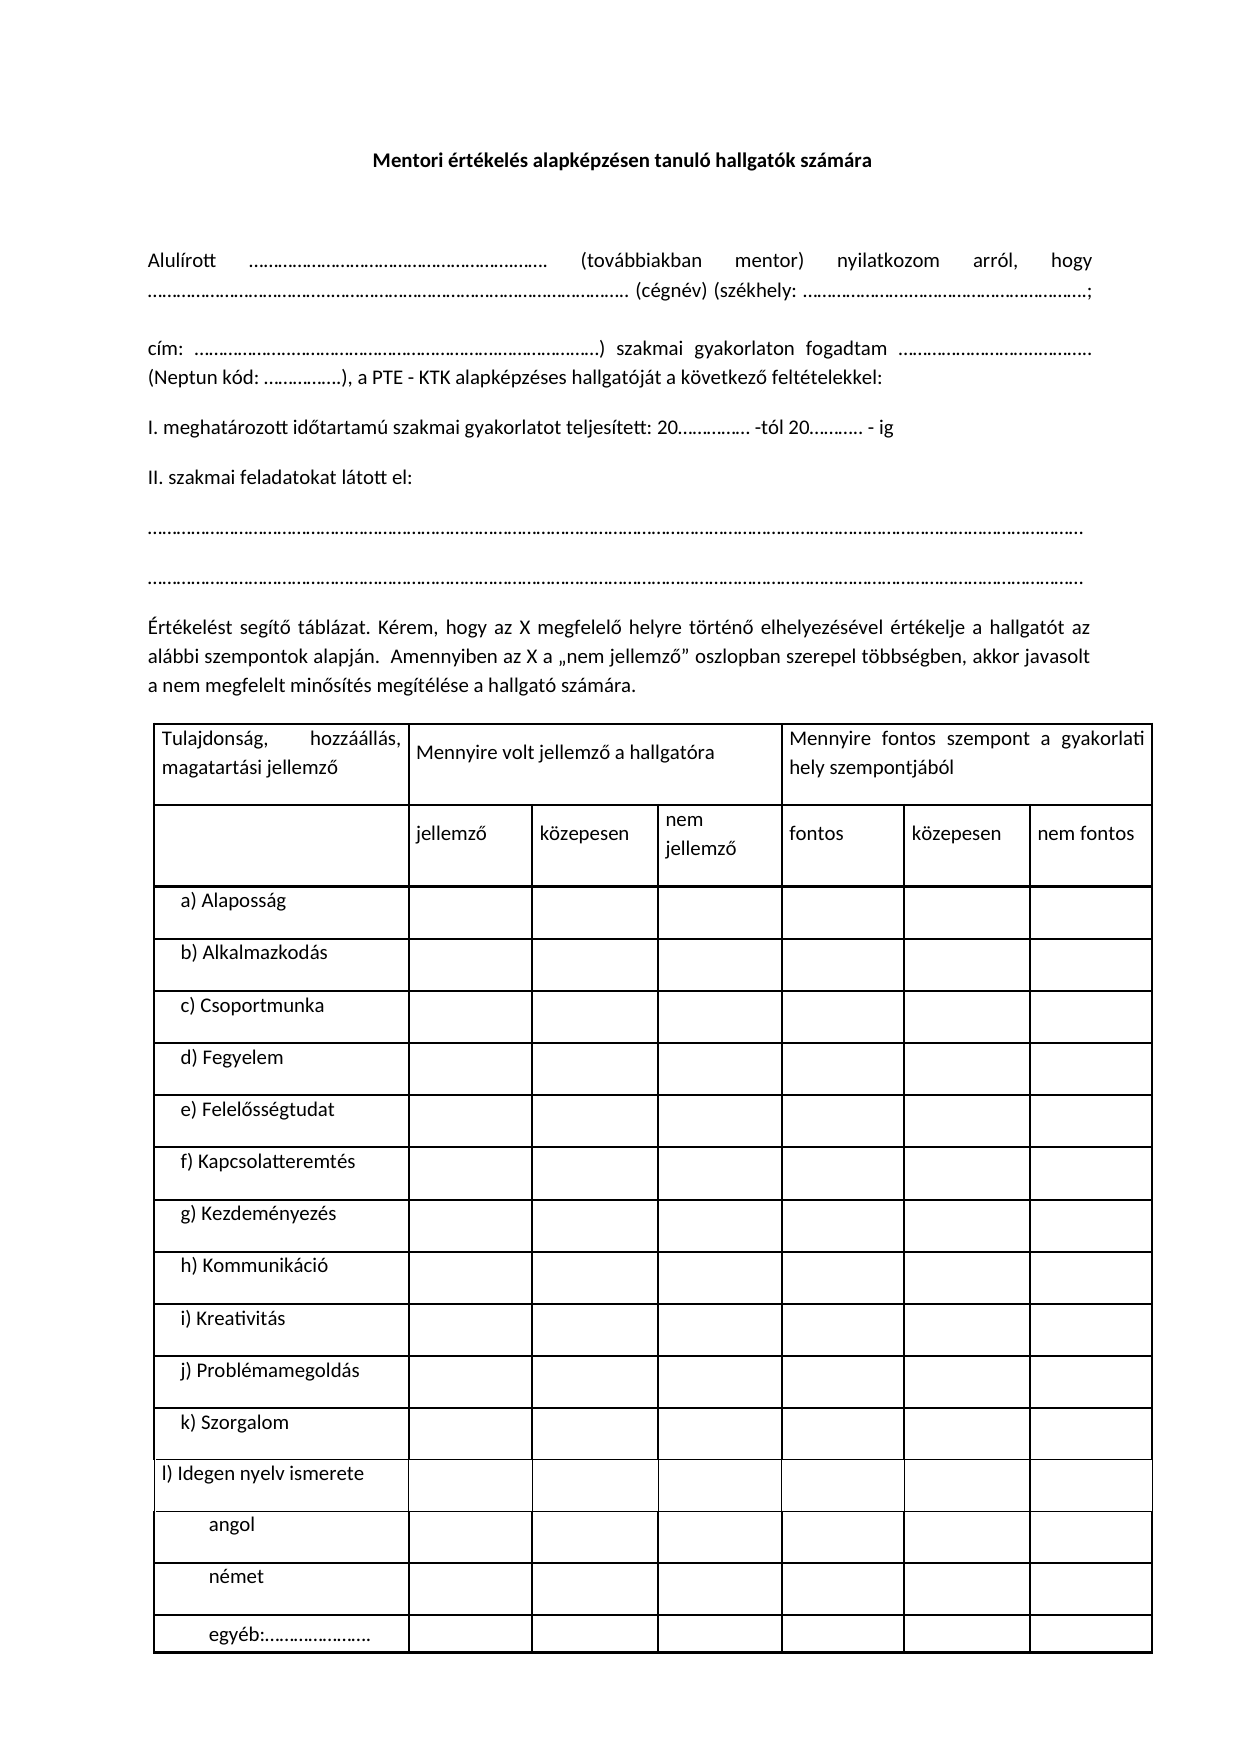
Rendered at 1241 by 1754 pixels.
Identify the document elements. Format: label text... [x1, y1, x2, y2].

table_cell [1031, 1044, 1151, 1094]
table_cell [410, 1096, 531, 1146]
table_cell [409, 1460, 532, 1511]
table_cell közepesen [905, 806, 1029, 885]
text I. meghatározott időtartamú szakmai gyakorlatot teljesített: 20…………… -tól 20……….. - ig [148, 414, 1093, 440]
table_cell jellemző [410, 806, 531, 885]
table_cell [410, 992, 531, 1042]
table_cell angol [155, 1512, 408, 1562]
table_cell [533, 940, 657, 990]
table_cell [410, 1564, 531, 1614]
table_cell i) Kreativitás [155, 1305, 408, 1355]
table_cell [533, 1564, 657, 1614]
table_cell [533, 1044, 657, 1094]
table_cell [659, 1253, 781, 1303]
table_cell [1031, 1148, 1151, 1198]
table_cell [1031, 1564, 1151, 1614]
table_cell [533, 1253, 657, 1303]
table_cell [533, 1148, 657, 1198]
table_cell f) Kapcsolatteremtés [155, 1148, 408, 1198]
table_cell [533, 1409, 657, 1459]
table_cell [783, 1096, 903, 1146]
table_cell [410, 1357, 531, 1407]
table_cell [783, 1357, 903, 1407]
table_cell nem fontos [1031, 806, 1151, 885]
table_cell [1031, 1460, 1152, 1511]
table_cell [783, 888, 903, 937]
table_cell [410, 1305, 531, 1355]
table_cell [905, 1305, 1029, 1355]
table_cell [659, 1096, 781, 1146]
table_cell [783, 940, 903, 990]
table_cell [1031, 1512, 1151, 1562]
table_cell [905, 1044, 1029, 1094]
table_cell a) Alaposság [155, 888, 408, 937]
table_cell [659, 1044, 781, 1094]
table_cell j) Problémamegoldás [155, 1357, 408, 1407]
table_cell [783, 1512, 903, 1562]
table_cell [533, 992, 657, 1042]
table_cell [1031, 888, 1151, 937]
table_cell [533, 1096, 657, 1146]
table_header Mennyire fontos szempont a gyakorlati hely szempontjából [783, 725, 1151, 804]
table_cell [783, 1253, 903, 1303]
text Mentori értékelés alapképzésen tanuló hallgatók számára [148, 148, 1093, 173]
table_cell [783, 1201, 903, 1251]
table_cell [783, 1616, 903, 1651]
table_cell [1031, 1253, 1151, 1303]
table_cell [905, 1616, 1029, 1651]
table_cell [905, 992, 1029, 1042]
table_cell [1031, 940, 1151, 990]
table_cell német [155, 1564, 408, 1614]
table_cell [783, 1409, 903, 1459]
table_cell [533, 1305, 657, 1355]
table_cell közepesen [533, 806, 657, 885]
table_cell egyéb:…………………. [155, 1616, 408, 1651]
table_cell [905, 1253, 1029, 1303]
text II. szakmai feladatokat látott el: [148, 464, 1093, 490]
table_cell [905, 1148, 1029, 1198]
table_cell [783, 1564, 903, 1614]
table_cell [410, 1512, 531, 1562]
table_cell [905, 1512, 1029, 1562]
table_cell [410, 888, 531, 937]
table_cell [659, 1409, 781, 1459]
table_cell [1031, 1409, 1151, 1459]
table_cell [659, 888, 781, 937]
text …………………………………………………………………………………………………………………………………………………………………………… [148, 564, 1093, 590]
table_header Tulajdonság, hozzáállás, magatartási jellemző [155, 725, 408, 804]
table_cell [533, 1512, 657, 1562]
table_cell [659, 1357, 781, 1407]
table_cell [905, 1460, 1029, 1511]
table_cell [1031, 1616, 1151, 1651]
table_cell [659, 1201, 781, 1251]
table_cell [659, 1564, 781, 1614]
table_cell [155, 806, 408, 885]
table_cell l) Idegen nyelv ismerete [155, 1460, 408, 1511]
table_cell [659, 1305, 781, 1355]
table_cell [783, 1044, 903, 1094]
table_cell [533, 1357, 657, 1407]
table_cell [783, 992, 903, 1042]
table_cell [410, 940, 531, 990]
table_cell fontos [783, 806, 903, 885]
table_cell [533, 1616, 657, 1651]
table_cell [783, 1148, 903, 1198]
text …………………………………………………………………………………………………………………………………………………………………………… [148, 514, 1093, 540]
table_cell [1031, 1357, 1151, 1407]
text Értékelést segítő táblázat. Kérem, hogy az X megfelelő helyre történő elhelyezésével értékelje a hallgatót az alábbi szempontok alapján. Amennyiben az X a „nem jellemző” oszlopban szerepel többségben, akkor javasolt a nem megfelelt minősítés megítélése a hallgató számára. [148, 614, 1093, 698]
table_cell [905, 1096, 1029, 1146]
table_cell [1031, 1096, 1151, 1146]
table_cell [410, 1044, 531, 1094]
table_cell k) Szorgalom [155, 1409, 408, 1459]
table_cell [410, 1201, 531, 1251]
table_cell nem jellemző [659, 806, 781, 885]
table_cell [905, 888, 1029, 937]
table_cell [905, 1564, 1029, 1614]
table_cell [782, 1460, 904, 1511]
table_cell [533, 888, 657, 937]
table_cell [783, 1305, 903, 1355]
table_cell e) Felelősségtudat [155, 1096, 408, 1146]
table_cell d) Fegyelem [155, 1044, 408, 1094]
table_cell [1031, 1201, 1151, 1251]
table_cell [905, 940, 1029, 990]
table_cell [659, 1148, 781, 1198]
table_cell [410, 1148, 531, 1198]
table_cell [410, 1616, 531, 1651]
table_cell [905, 1409, 1029, 1459]
table_cell c) Csoportmunka [155, 992, 408, 1042]
table_header Mennyire volt jellemző a hallgatóra [410, 725, 781, 804]
table_cell [1031, 992, 1151, 1042]
table_cell [659, 1460, 781, 1511]
table_cell [905, 1357, 1029, 1407]
table_cell [533, 1460, 658, 1511]
table_cell [533, 1201, 657, 1251]
table_cell [659, 1616, 781, 1651]
table_cell b) Alkalmazkodás [155, 940, 408, 990]
table_cell [410, 1253, 531, 1303]
table_cell [905, 1201, 1029, 1251]
table_cell [659, 992, 781, 1042]
table_cell [1031, 1305, 1151, 1355]
table_cell [410, 1409, 531, 1459]
text Alulírott ……………………………………………….……. (továbbiakban mentor) nyilatkozom arról, hogy ………………………………..…………………………………………………….. (cégnév) (székhely: ………………….……………………………….; cím: ………………..…………………………………….…………………) szakmai gyakorlaton fogadtam ………………………..……….. (Neptun kód: …………….), a PTE - KTK alapképzéses hallgatóját a következő feltételekkel: [148, 248, 1093, 390]
table_cell g) Kezdeményezés [155, 1201, 408, 1251]
table_cell [659, 940, 781, 990]
table_cell [659, 1512, 781, 1562]
table_cell h) Kommunikáció [155, 1253, 408, 1303]
